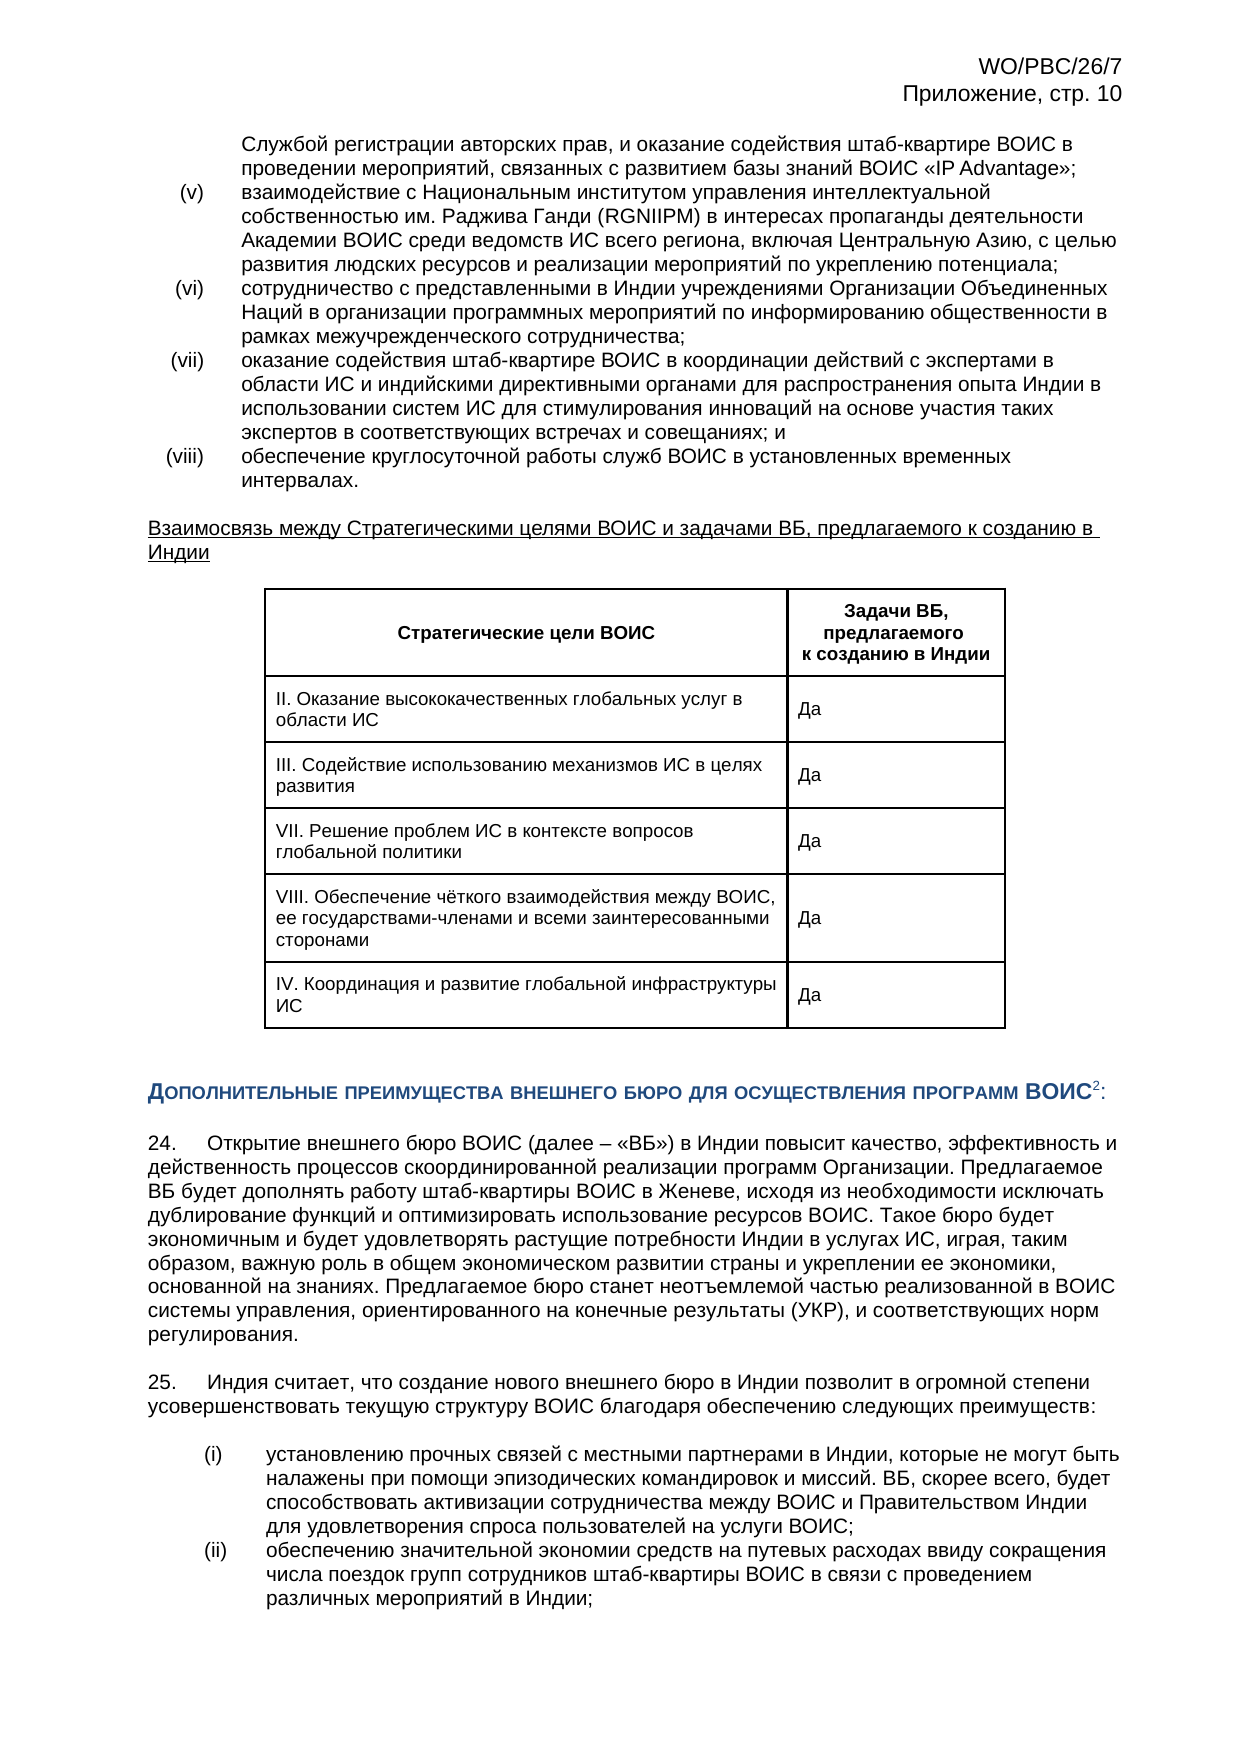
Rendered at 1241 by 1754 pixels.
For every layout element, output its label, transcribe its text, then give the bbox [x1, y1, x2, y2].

list взаимодействие с Национальным институтом управления интеллектуальной собственностью им. Раджива Ганди (RGNIIPM) в интересах пропаганды деятельности Академии ВОИС среди ведомств ИС всего региона, включая Центральную Азию, с целью развития людских ресурсов и реализации мероприятий по укреплению потенциала; [204, 180, 1122, 276]
list Индия считает, что создание нового внешнего бюро в Индии позволит в огромной степени усовершенствовать текущую структуру ВОИС благодаря обеспечению следующих преимуществ: [148, 1370, 1122, 1418]
table_cell IV. Координация и развитие глобальной инфраструктуры ИС [266, 963, 786, 1027]
table_header Задачи ВБ, предлагаемого к созданию в Индии [789, 590, 1004, 675]
table_cell Да [789, 809, 1004, 873]
list обеспечению значительной экономии средств на путевых расходах ввиду сокращения числа поездок групп сотрудников штаб-квартиры ВОИС в связи с проведением различных мероприятий в Индии; [204, 1538, 1122, 1610]
list установлению прочных связей с местными партнерами в Индии, которые не могут быть налажены при помощи эпизодических командировок и миссий. ВБ, скорее всего, будет способствовать активизации сотрудничества между ВОИС и Правительством Индии для удовлетворения спроса пользователей на услуги ВОИС; [204, 1442, 1122, 1538]
table_cell VIII. Обеспечение чёткого взаимодействия между ВОИС, ее государствами-членами и всеми заинтересованными сторонами [266, 875, 786, 961]
table_cell VII. Решение проблем ИС в контексте вопросов глобальной политики [266, 809, 786, 873]
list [204, 132, 1122, 180]
table_cell Да [789, 963, 1004, 1027]
table_cell III. Содействие использованию механизмов ИС в целях развития [266, 743, 786, 807]
text Взаимосвязь между Стратегическими целями ВОИС и задачами ВБ, предлагаемого к созданию в Индии [148, 516, 1122, 563]
table_cell Да [789, 875, 1004, 961]
list обеспечение круглосуточной работы служб ВОИС в установленных временных интервалах. [204, 444, 1122, 492]
list оказание содействия штаб-квартире ВОИС в координации действий с экспертами в области ИС и индийскими директивными органами для распространения опыта Индии в использовании систем ИС для стимулирования инноваций на основе участия таких экспертов в соответствующих встречах и совещаниях; и [204, 348, 1122, 444]
table_cell Да [789, 743, 1004, 807]
list Открытие внешнего бюро ВОИС (далее – «ВБ») в Индии повысит качество, эффективность и действенность процессов скоординированной реализации программ Организации. Предлагаемое ВБ будет дополнять работу штаб-квартиры ВОИС в Женеве, исходя из необходимости исключать дублирование функций и оптимизировать использование ресурсов ВОИС. Такое бюро будет экономичным и будет удовлетворять растущие потребности Индии в услугах ИС, играя, таким образом, важную роль в общем экономическом развитии страны и укреплении ее экономики, основанной на знаниях. Предлагаемое бюро станет неотъемлемой частью реализованной в ВОИС системы управления, ориентированного на конечные результаты (УКР), и соответствующих норм регулирования. [148, 1131, 1122, 1346]
table_cell Да [789, 677, 1004, 741]
text Дополнительные преимущества внешнего бюро для осуществления программ ВОИС2: [148, 1078, 1122, 1104]
table_cell II. Оказание высококачественных глобальных услуг в области ИС [266, 677, 786, 741]
list сотрудничество с представленными в Индии учреждениями Организации Объединенных Наций в организации программных мероприятий по информированию общественности в рамках межучрежденческого сотрудничества; [204, 276, 1122, 348]
table_header Стратегические цели ВОИС [266, 590, 786, 675]
